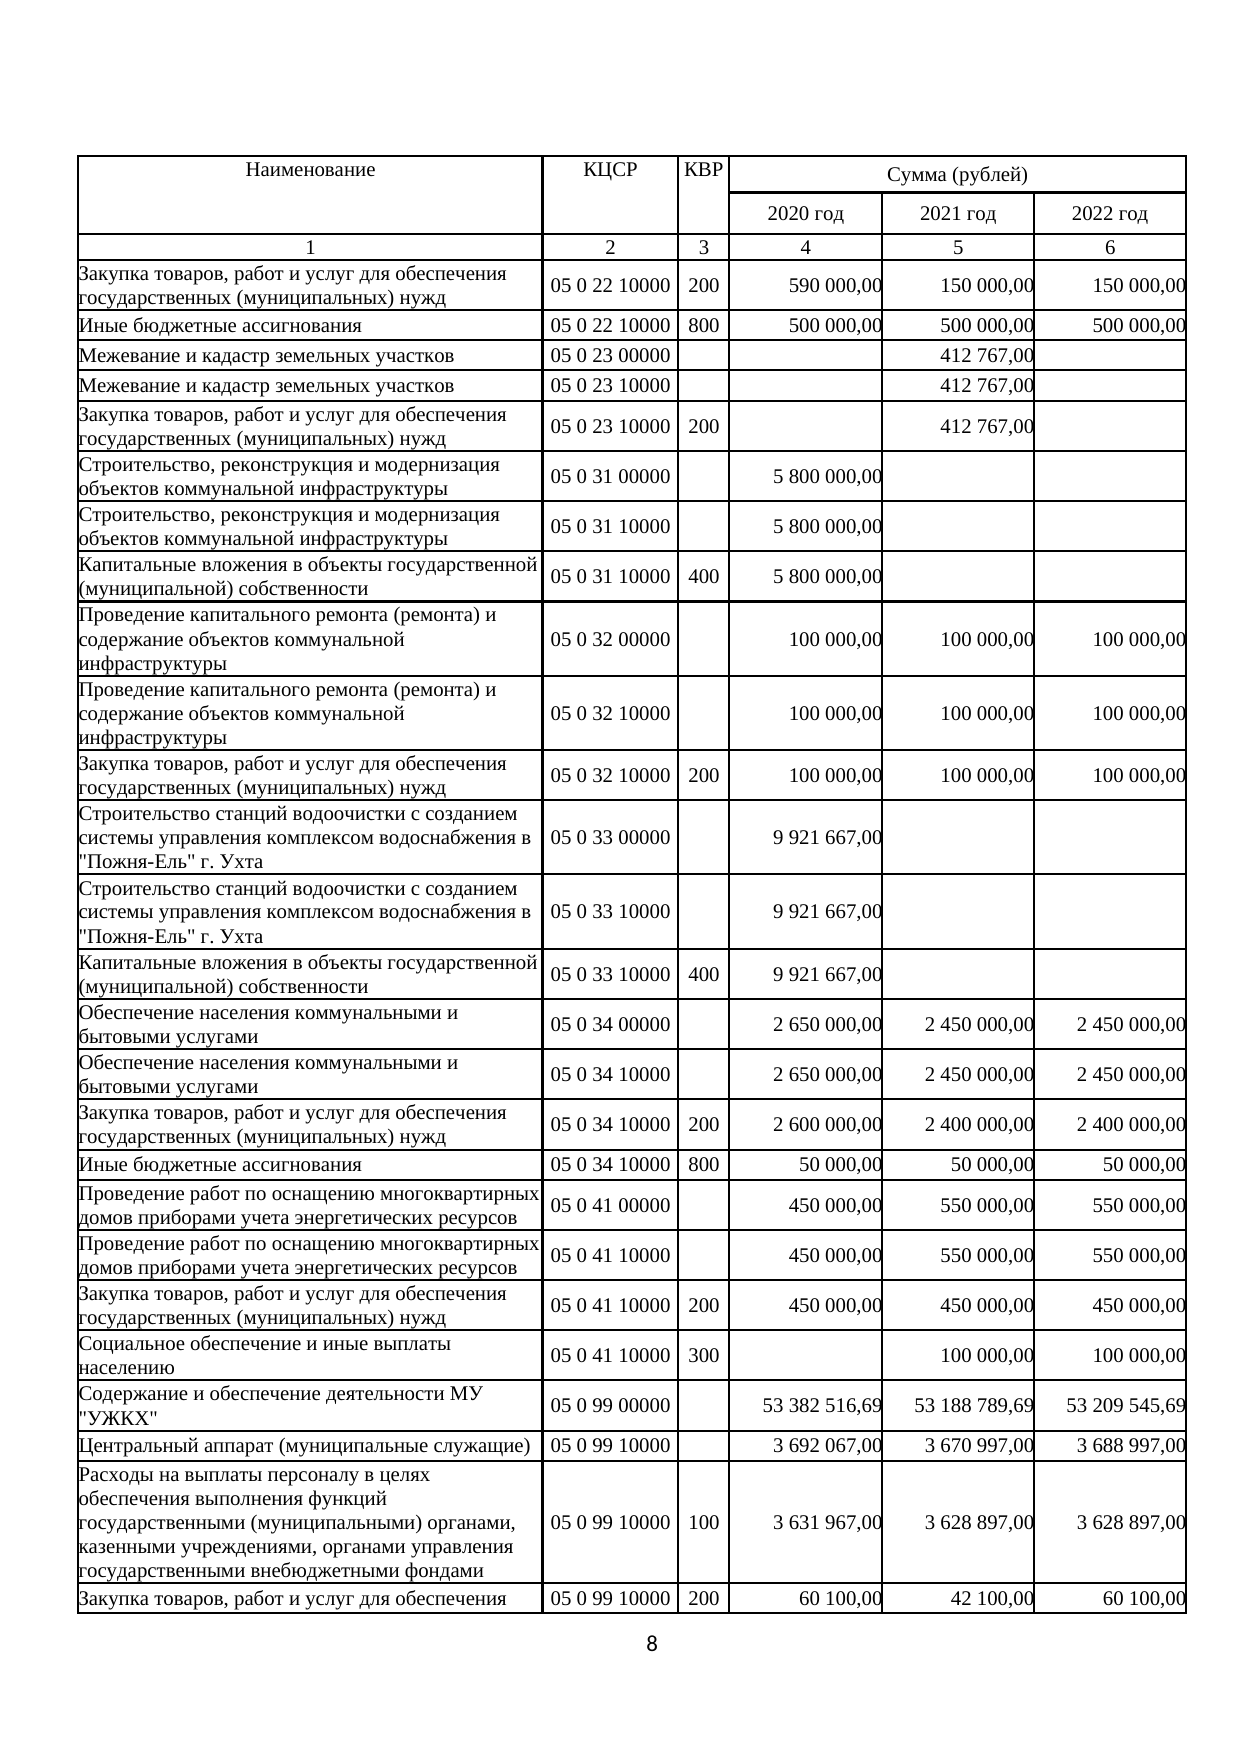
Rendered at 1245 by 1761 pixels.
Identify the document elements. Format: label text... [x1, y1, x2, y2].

table_cell 400 [679, 950, 728, 998]
table_cell Строительство станций водоочистки с созданием системы управления комплексом водоснабжения в "Пожня-Ель" г. Ухта [79, 875, 541, 948]
table_cell Закупка товаров, работ и услуг для обеспечения государственных (муниципальных) нужд [79, 402, 541, 450]
table_cell 05 0 34 10000 [544, 1100, 677, 1148]
table_cell 05 0 41 00000 [544, 1181, 677, 1229]
table_cell 100 000,00 [883, 603, 1033, 674]
table_cell 60 100,00 [730, 1584, 881, 1612]
table_cell 412 767,00 [883, 402, 1033, 450]
table_cell 450 000,00 [730, 1181, 881, 1229]
table_header Сумма (рублей) [730, 157, 1185, 191]
table_cell 05 0 23 10000 [544, 402, 677, 450]
table_cell 42 100,00 [883, 1584, 1033, 1612]
table_cell Закупка товаров, работ и услуг для обеспечения государственных (муниципальных) нужд [79, 1281, 541, 1329]
table_cell 200 [679, 1584, 728, 1612]
table_cell Содержание и обеспечение деятельности МУ "УЖКХ" [79, 1381, 541, 1429]
table_cell 100 000,00 [1035, 677, 1185, 749]
table_cell [1035, 452, 1185, 500]
table_cell 412 767,00 [883, 341, 1033, 369]
table_cell [730, 341, 881, 369]
table_cell 2 650 000,00 [730, 1050, 881, 1098]
table_cell [679, 371, 728, 399]
table_cell 800 [679, 311, 728, 339]
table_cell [79, 1584, 541, 1612]
table_cell 550 000,00 [883, 1231, 1033, 1279]
table_cell [1035, 341, 1185, 369]
table_cell Социальное обеспечение и иные выплаты населению [79, 1331, 541, 1379]
table_cell [1035, 950, 1185, 998]
table_cell 590 000,00 [730, 261, 881, 309]
table_cell Проведение капитального ремонта (ремонта) и содержание объектов коммунальной инфраструктуры [79, 603, 541, 674]
table_cell 300 [679, 1331, 728, 1379]
table_cell [730, 1331, 881, 1379]
table_cell 05 0 22 10000 [544, 261, 677, 309]
table_cell 150 000,00 [1035, 261, 1185, 309]
table_cell Строительство станций водоочистки с созданием системы управления комплексом водоснабжения в "Пожня-Ель" г. Ухта [79, 801, 541, 873]
table_cell 60 100,00 [1035, 1584, 1185, 1612]
table_cell 50 000,00 [883, 1151, 1033, 1178]
table_cell Обеспечение населения коммунальными и бытовыми услугами [79, 1000, 541, 1048]
table_cell [883, 950, 1033, 998]
table_cell [883, 875, 1033, 948]
table_cell 200 [679, 1100, 728, 1148]
table_cell [730, 402, 881, 450]
table_cell [1035, 502, 1185, 550]
table_cell Проведение работ по оснащению многоквартирных домов приборами учета энергетических ресурсов [79, 1181, 541, 1229]
table_cell 05 0 33 00000 [544, 801, 677, 873]
table_cell Строительство, реконструкция и модернизация объектов коммунальной инфраструктуры [79, 502, 541, 550]
table_cell 05 0 99 10000 [544, 1462, 677, 1582]
table_cell 200 [679, 1281, 728, 1329]
table_cell [679, 1000, 728, 1048]
table_cell 2 450 000,00 [1035, 1050, 1185, 1098]
table_cell 500 000,00 [883, 311, 1033, 339]
table_cell 05 0 41 10000 [544, 1331, 677, 1379]
table_cell 9 921 667,00 [730, 875, 881, 948]
table_cell 100 000,00 [730, 751, 881, 799]
table_cell 53 209 545,69 [1035, 1381, 1185, 1429]
table_cell 450 000,00 [883, 1281, 1033, 1329]
table_cell 5 800 000,00 [730, 552, 881, 600]
table_cell 100 000,00 [730, 603, 881, 674]
table_cell 2 450 000,00 [883, 1050, 1033, 1098]
table_cell 200 [679, 402, 728, 450]
table_cell 05 0 23 00000 [544, 341, 677, 369]
table_cell 800 [679, 1151, 728, 1178]
table_cell 3 631 967,00 [730, 1462, 881, 1582]
table_cell [679, 875, 728, 948]
table_cell 05 0 41 10000 [544, 1231, 677, 1279]
table_cell 05 0 32 10000 [544, 751, 677, 799]
table_cell 05 0 32 00000 [544, 603, 677, 674]
table_cell 05 0 33 10000 [544, 875, 677, 948]
table_cell [883, 502, 1033, 550]
table_cell 400 [679, 552, 728, 600]
table_cell 200 [679, 751, 728, 799]
table_cell Иные бюджетные ассигнования [79, 1151, 541, 1178]
table_cell 550 000,00 [883, 1181, 1033, 1229]
table_cell 100 000,00 [1035, 751, 1185, 799]
table_cell 3 692 067,00 [730, 1432, 881, 1459]
table_cell Капитальные вложения в объекты государственной (муниципальной) собственности [79, 950, 541, 998]
table_cell 2 450 000,00 [883, 1000, 1033, 1048]
table_cell 500 000,00 [730, 311, 881, 339]
table_cell 05 0 31 10000 [544, 502, 677, 550]
table_cell 6 [1035, 235, 1185, 259]
table_cell 3 688 997,00 [1035, 1432, 1185, 1459]
table_cell [730, 371, 881, 399]
table_cell 05 0 22 10000 [544, 311, 677, 339]
table_cell Проведение работ по оснащению многоквартирных домов приборами учета энергетических ресурсов [79, 1231, 541, 1279]
table_cell [883, 552, 1033, 600]
table_cell Центральный аппарат (муниципальные служащие) [79, 1432, 541, 1459]
table_cell Закупка товаров, работ и услуг для обеспечения государственных (муниципальных) нужд [79, 751, 541, 799]
table_cell 100 000,00 [883, 751, 1033, 799]
table_cell [679, 1231, 728, 1279]
table_cell [679, 341, 728, 369]
table_cell 5 800 000,00 [730, 502, 881, 550]
table_cell 100 000,00 [1035, 1331, 1185, 1379]
table_cell 2 [544, 235, 677, 259]
table_cell 05 0 32 10000 [544, 677, 677, 749]
table_cell [679, 801, 728, 873]
table_cell 3 [679, 235, 728, 259]
table_cell 50 000,00 [1035, 1151, 1185, 1178]
table_cell 100 000,00 [883, 677, 1033, 749]
table_cell 100 000,00 [1035, 603, 1185, 674]
table_cell 05 0 33 10000 [544, 950, 677, 998]
table_cell 2021 год [883, 194, 1033, 233]
table_cell 550 000,00 [1035, 1231, 1185, 1279]
table_cell 05 0 41 10000 [544, 1281, 677, 1329]
table_cell [883, 452, 1033, 500]
table_cell 2 600 000,00 [730, 1100, 881, 1148]
table_cell 05 0 31 00000 [544, 452, 677, 500]
table_cell 200 [679, 261, 728, 309]
table_cell [679, 502, 728, 550]
table_cell Иные бюджетные ассигнования [79, 311, 541, 339]
table_cell 550 000,00 [1035, 1181, 1185, 1229]
table_cell 3 628 897,00 [1035, 1462, 1185, 1582]
table_cell 412 767,00 [883, 371, 1033, 399]
table_cell 500 000,00 [1035, 311, 1185, 339]
table_cell [1035, 402, 1185, 450]
table_cell Проведение капитального ремонта (ремонта) и содержание объектов коммунальной инфраструктуры [79, 677, 541, 749]
table_cell 05 0 99 10000 [544, 1432, 677, 1459]
table_cell 05 0 99 00000 [544, 1381, 677, 1429]
table_cell 1 [79, 235, 541, 259]
table_cell 9 921 667,00 [730, 801, 881, 873]
table_cell Закупка товаров, работ и услуг для обеспечения государственных (муниципальных) нужд [79, 261, 541, 309]
table_cell 2022 год [1035, 194, 1185, 233]
table_cell [679, 1181, 728, 1229]
table_cell 2 400 000,00 [1035, 1100, 1185, 1148]
table_cell [1035, 801, 1185, 873]
table_cell 100 [679, 1462, 728, 1582]
table_cell [1035, 875, 1185, 948]
table_cell 100 000,00 [883, 1331, 1033, 1379]
table_cell 05 0 23 10000 [544, 371, 677, 399]
table_cell 3 670 997,00 [883, 1432, 1033, 1459]
table_cell [679, 603, 728, 674]
table_cell 450 000,00 [1035, 1281, 1185, 1329]
table_header КВР [679, 157, 728, 233]
table_cell 05 0 31 10000 [544, 552, 677, 600]
table_cell [679, 677, 728, 749]
table_cell [1035, 552, 1185, 600]
table_cell Обеспечение населения коммунальными и бытовыми услугами [79, 1050, 541, 1098]
table_cell 450 000,00 [730, 1231, 881, 1279]
table_cell 4 [730, 235, 881, 259]
table_cell 05 0 34 00000 [544, 1000, 677, 1048]
table_cell 450 000,00 [730, 1281, 881, 1329]
table_cell 05 0 99 10000 [544, 1584, 677, 1612]
table_cell 53 382 516,69 [730, 1381, 881, 1429]
table_cell 2 450 000,00 [1035, 1000, 1185, 1048]
table_cell 2 400 000,00 [883, 1100, 1033, 1148]
table_cell 05 0 34 10000 [544, 1050, 677, 1098]
table_cell Закупка товаров, работ и услуг для обеспечения государственных (муниципальных) нужд [79, 1100, 541, 1148]
table_cell 5 800 000,00 [730, 452, 881, 500]
table_cell 53 188 789,69 [883, 1381, 1033, 1429]
table_cell [883, 801, 1033, 873]
table_cell Межевание и кадастр земельных участков [79, 371, 541, 399]
table_cell 5 [883, 235, 1033, 259]
table_cell [679, 1050, 728, 1098]
table_cell 100 000,00 [730, 677, 881, 749]
table_cell Капитальные вложения в объекты государственной (муниципальной) собственности [79, 552, 541, 600]
table_cell [1035, 371, 1185, 399]
table_cell [679, 1381, 728, 1429]
table_cell 05 0 34 10000 [544, 1151, 677, 1178]
table_cell 50 000,00 [730, 1151, 881, 1178]
table_header КЦСР [544, 157, 677, 233]
table_cell 2 650 000,00 [730, 1000, 881, 1048]
table_cell [679, 452, 728, 500]
table_cell Строительство, реконструкция и модернизация объектов коммунальной инфраструктуры [79, 452, 541, 500]
table_cell 9 921 667,00 [730, 950, 881, 998]
table_cell 3 628 897,00 [883, 1462, 1033, 1582]
table_cell Межевание и кадастр земельных участков [79, 341, 541, 369]
table_cell 150 000,00 [883, 261, 1033, 309]
table_cell [679, 1432, 728, 1459]
table_header Наименование [79, 157, 541, 233]
table_cell 2020 год [730, 194, 881, 233]
